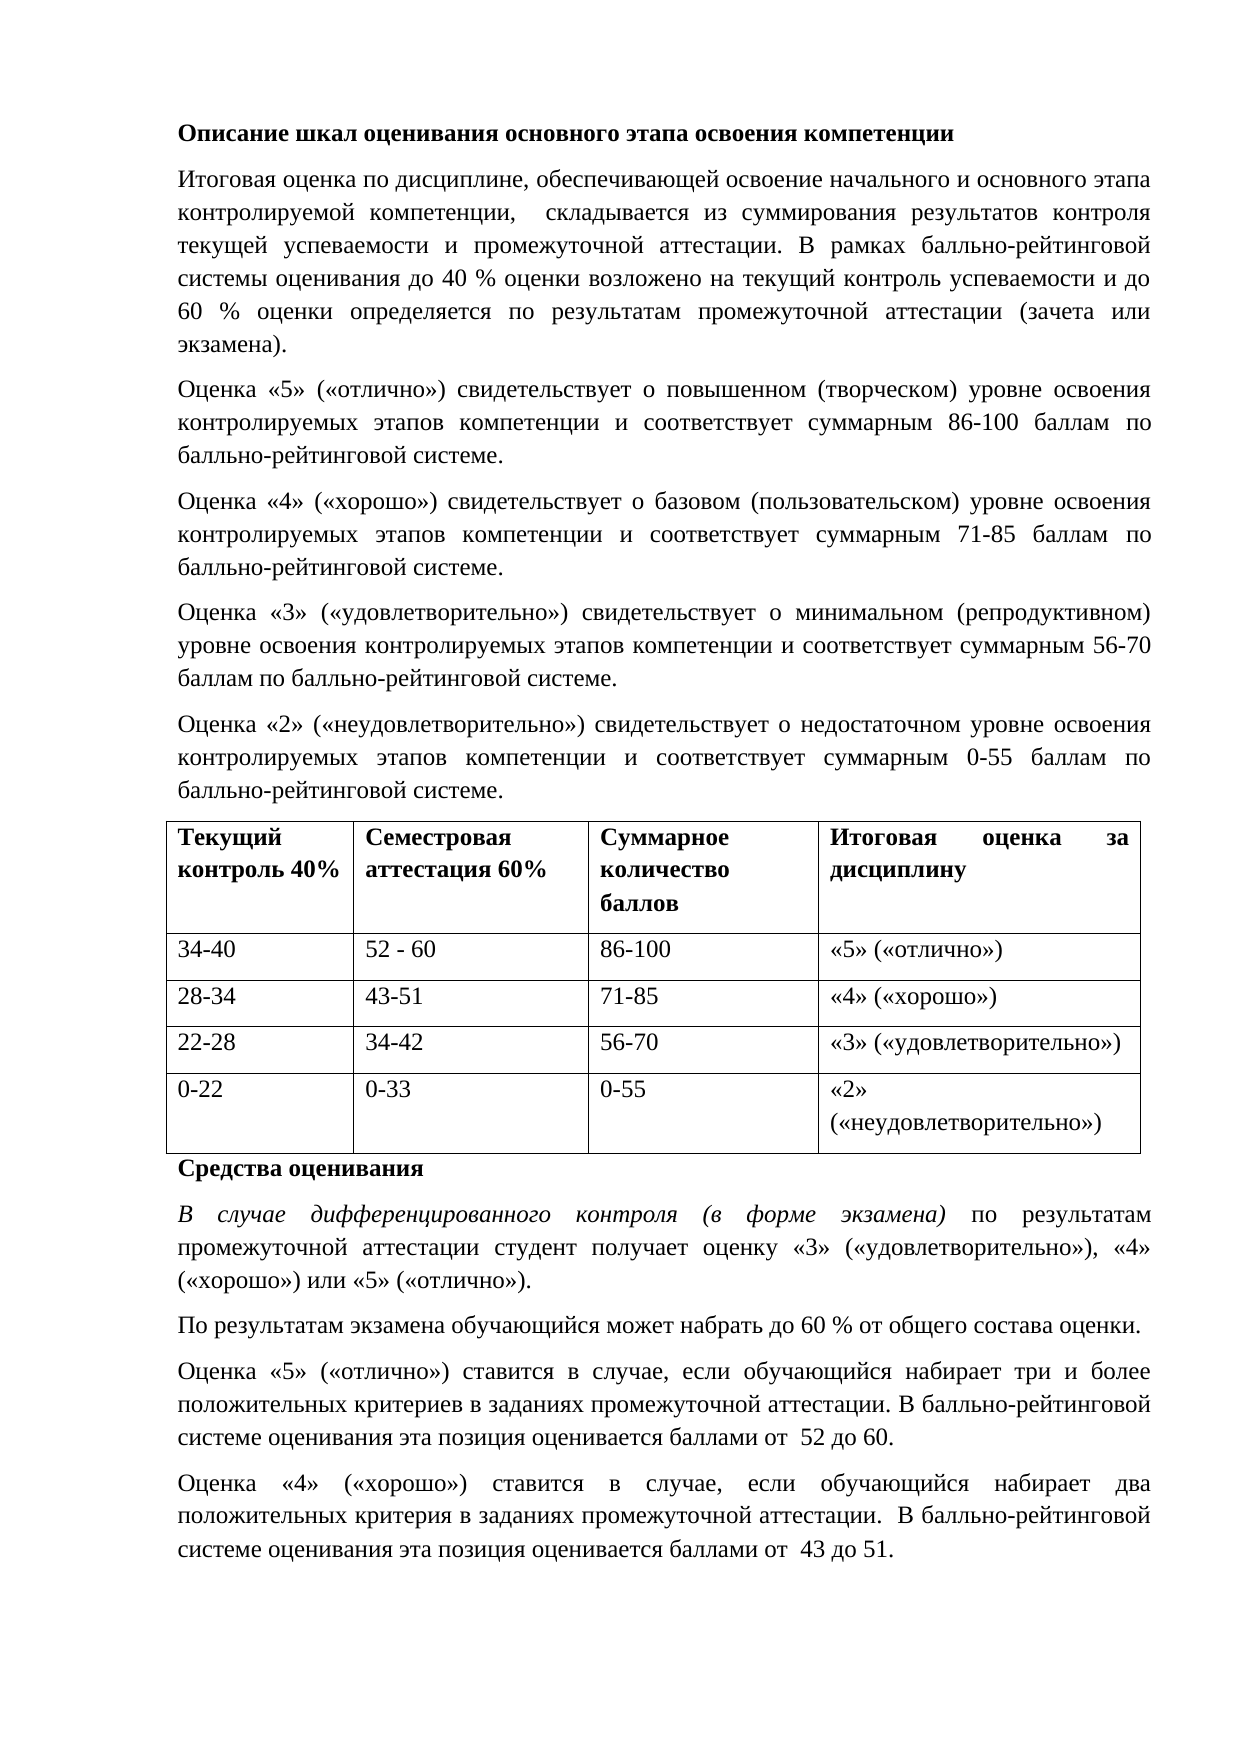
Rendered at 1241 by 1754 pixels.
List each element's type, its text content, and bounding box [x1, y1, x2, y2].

table_header Суммарное количество баллов [589, 822, 818, 933]
subtitle Описание шкал оценивания основного этапа освоения компетенции [177, 118, 1152, 147]
table_cell 71-85 [589, 981, 818, 1026]
table_cell 86-100 [589, 934, 818, 980]
text Оценка «5» («отлично») свидетельствует о повышенном (творческом) уровне освоения контролируемых этапов компетенции и соответствует суммарным 86-100 баллам по балльно-рейтинговой системе. [177, 374, 1152, 469]
table_cell 0-33 [354, 1074, 588, 1152]
table_header Итоговая оценка за дисциплину [819, 822, 1140, 933]
table_cell 28-34 [167, 981, 353, 1026]
table_cell 34-42 [354, 1027, 588, 1073]
text По результатам экзамена обучающийся может набрать до 60 % от общего состава оценки. [177, 1311, 1152, 1339]
text Оценка «3» («удовлетворительно») свидетельствует о минимальном (репродуктивном) уровне освоения контролируемых этапов компетенции и соответствует суммарным 56-70 баллам по балльно-рейтинговой системе. [177, 597, 1152, 692]
table_cell «4» («хорошо») [819, 981, 1140, 1026]
table_cell 0-22 [167, 1074, 353, 1152]
table_cell «2» («неудовлетворительно») [819, 1074, 1140, 1152]
table_cell 34-40 [167, 934, 353, 980]
table_cell «3» («удовлетворительно») [819, 1027, 1140, 1073]
subtitle Средства оценивания [177, 1153, 1152, 1182]
text Оценка «4» («хорошо») ставится в случае, если обучающийся набирает два положительных критерия в заданиях промежуточной аттестации. В балльно-рейтинговой системе оценивания эта позиция оценивается баллами от 43 до 51. [177, 1468, 1152, 1562]
text Итоговая оценка по дисциплине, обеспечивающей освоение начального и основного этапа контролируемой компетенции, складывается из суммирования результатов контроля текущей успеваемости и промежуточной аттестации. В рамках балльно-рейтинговой системы оценивания до 40 % оценки возложено на текущий контроль успеваемости и до 60 % оценки определяется по результатам промежуточной аттестации (зачета или экзамена). [177, 164, 1152, 357]
text Оценка «2» («неудовлетворительно») свидетельствует о недостаточном уровне освоения контролируемых этапов компетенции и соответствует суммарным 0-55 баллам по балльно-рейтинговой системе. [177, 709, 1152, 804]
table_cell 43-51 [354, 981, 588, 1026]
table_cell «5» («отлично») [819, 934, 1140, 980]
table_cell 0-55 [589, 1074, 818, 1152]
table_header Семестровая аттестация 60% [354, 822, 588, 933]
table_cell 52 - 60 [354, 934, 588, 980]
text Оценка «4» («хорошо») свидетельствует о базовом (пользовательском) уровне освоения контролируемых этапов компетенции и соответствует суммарным 71-85 баллам по балльно-рейтинговой системе. [177, 486, 1152, 581]
text Оценка «5» («отлично») ставится в случае, если обучающийся набирает три и более положительных критериев в заданиях промежуточной аттестации. В балльно-рейтинговой системе оценивания эта позиция оценивается баллами от 52 до 60. [177, 1356, 1152, 1451]
table_cell 56-70 [589, 1027, 818, 1073]
text В случае дифференцированного контроля (в форме экзамена) по результатам промежуточной аттестации студент получает оценку «3» («удовлетворительно»), «4» («хорошо») или «5» («отлично»). [177, 1199, 1152, 1294]
table_cell 22-28 [167, 1027, 353, 1073]
table_header Текущий контроль 40% [167, 822, 353, 933]
